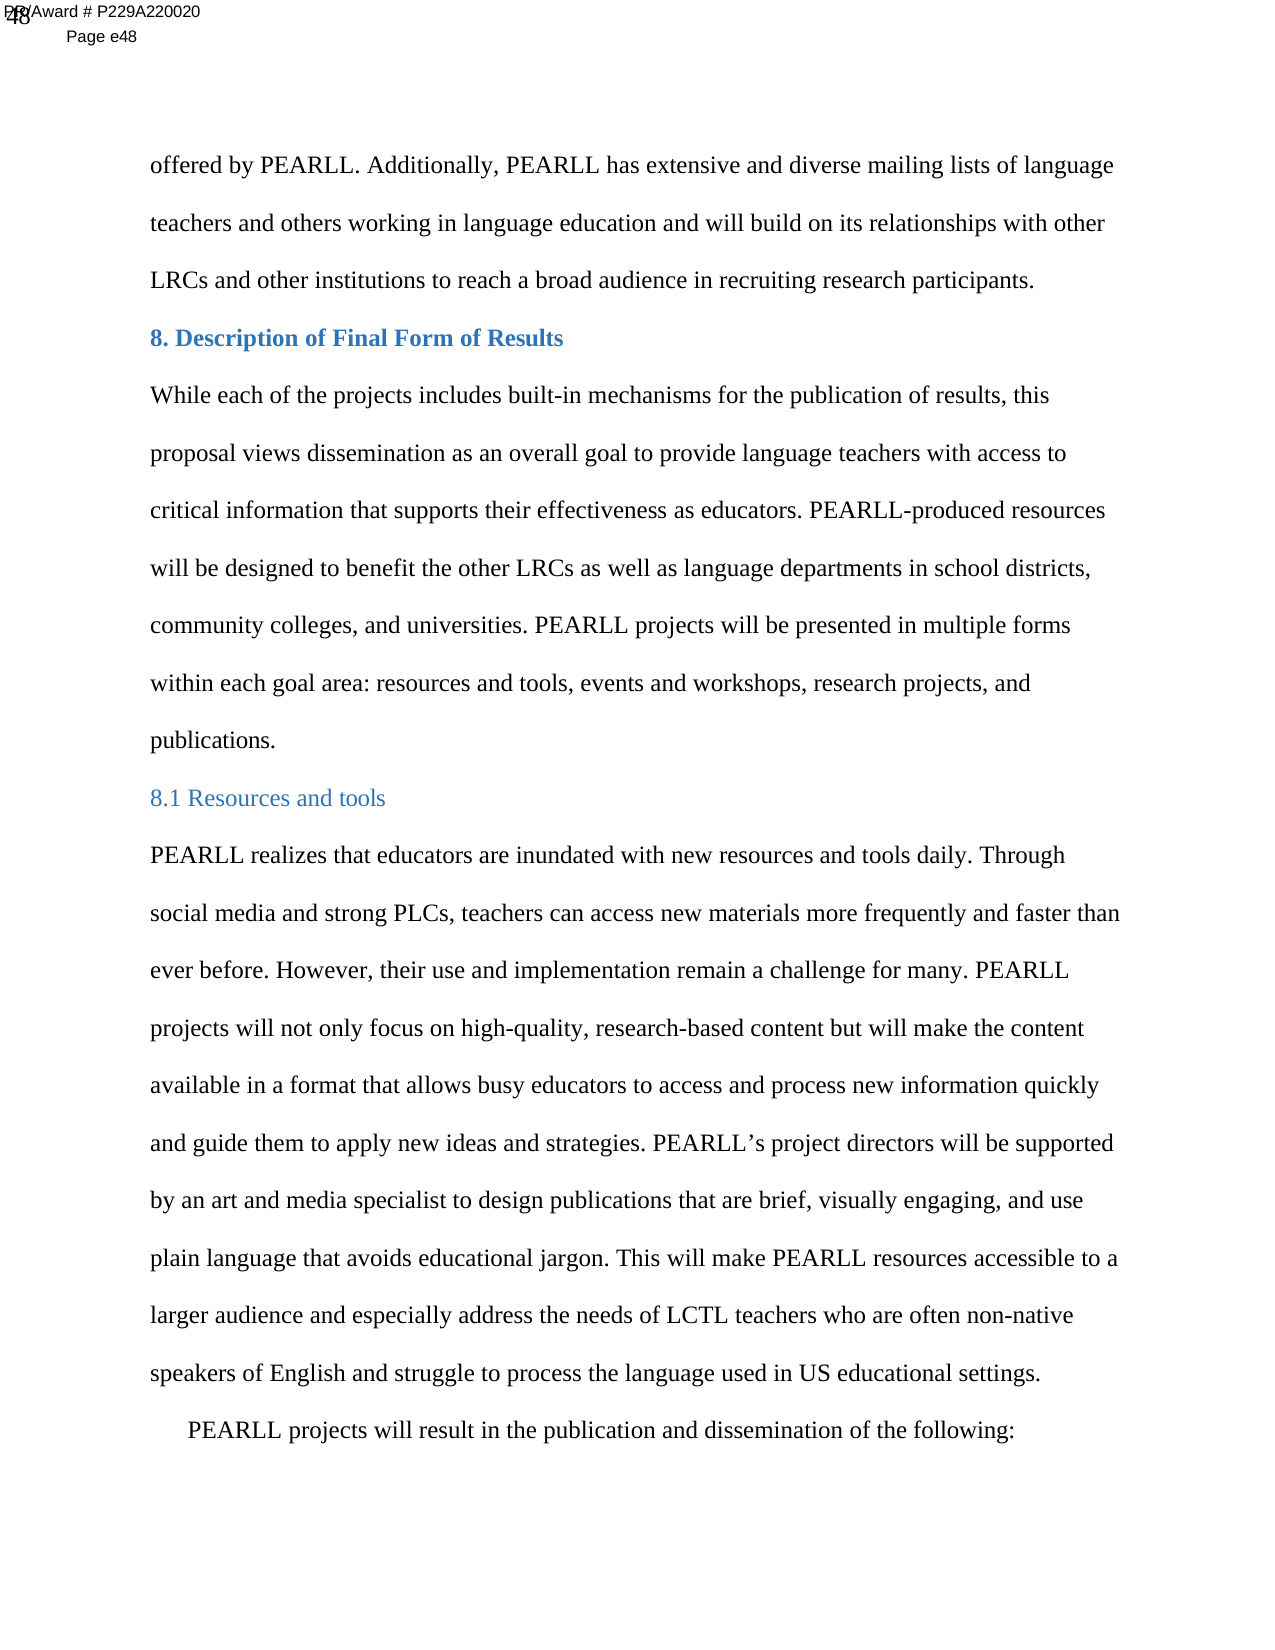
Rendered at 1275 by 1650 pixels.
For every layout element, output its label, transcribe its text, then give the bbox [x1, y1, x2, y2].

text PEARLL projects will result in the publication and dissemination of the following: [187, 1415, 1135, 1444]
list Resources and tools [150, 783, 1135, 811]
text While each of the projects includes built-in mechanisms for the publication of results, this proposal views dissemination as an overall goal to provide language teachers with access to critical information that supports their effectiveness as educators. PEARLL-produced resources will be designed to benefit the other LRCs as well as language departments in school districts, community colleges, and universities. PEARLL projects will be presented in multiple forms within each goal area: resources and tools, events and workshops, research projects, and publications. [150, 380, 1117, 754]
subtitle Description of Final Form of Results [150, 323, 1135, 351]
text offered by PEARLL. Additionally, PEARLL has extensive and diverse mailing lists of language teachers and others working in language education and will build on its relationships with other LRCs and other institutions to reach a broad audience in recruiting research participants. [150, 150, 1135, 294]
text PEARLL realizes that educators are inundated with new resources and tools daily. Through social media and strong PLCs, teachers can access new materials more frequently and faster than ever before. However, their use and implementation remain a challenge for many. PEARLL projects will not only focus on high-quality, research-based content but will make the content available in a format that allows busy educators to access and process new information quickly and guide them to apply new ideas and strategies. PEARLL’s project directors will be supported by an art and media specialist to design publications that are brief, visually engaging, and use plain language that avoids educational jargon. This will make PEARLL resources accessible to a larger audience and especially address the needs of LCTL teachers who are often non-native speakers of English and struggle to process the language used in US educational settings. [150, 840, 1122, 1386]
